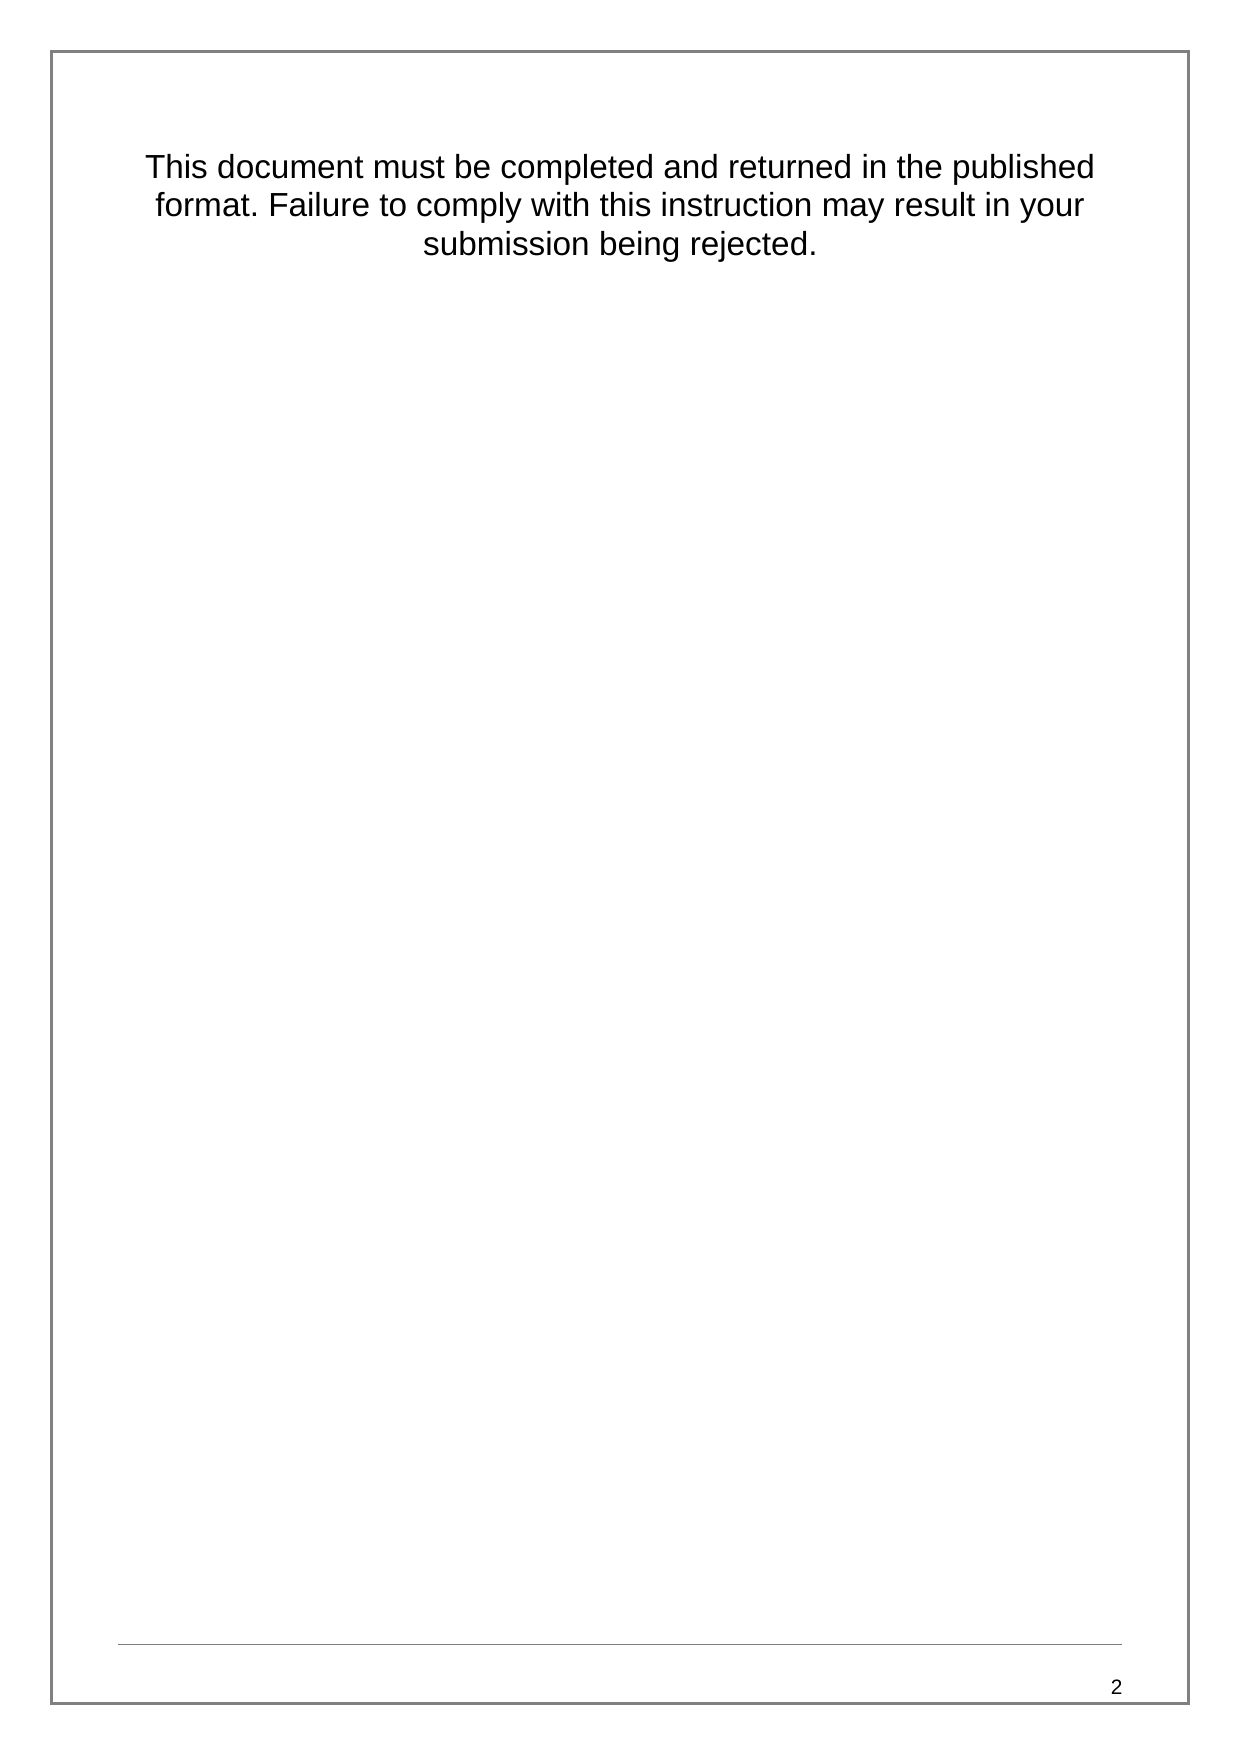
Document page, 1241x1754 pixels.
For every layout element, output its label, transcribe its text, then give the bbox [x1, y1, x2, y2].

text This document must be completed and returned in the published format. Failure to comply with this instruction may result in your submission being rejected. [118, 147, 1122, 262]
